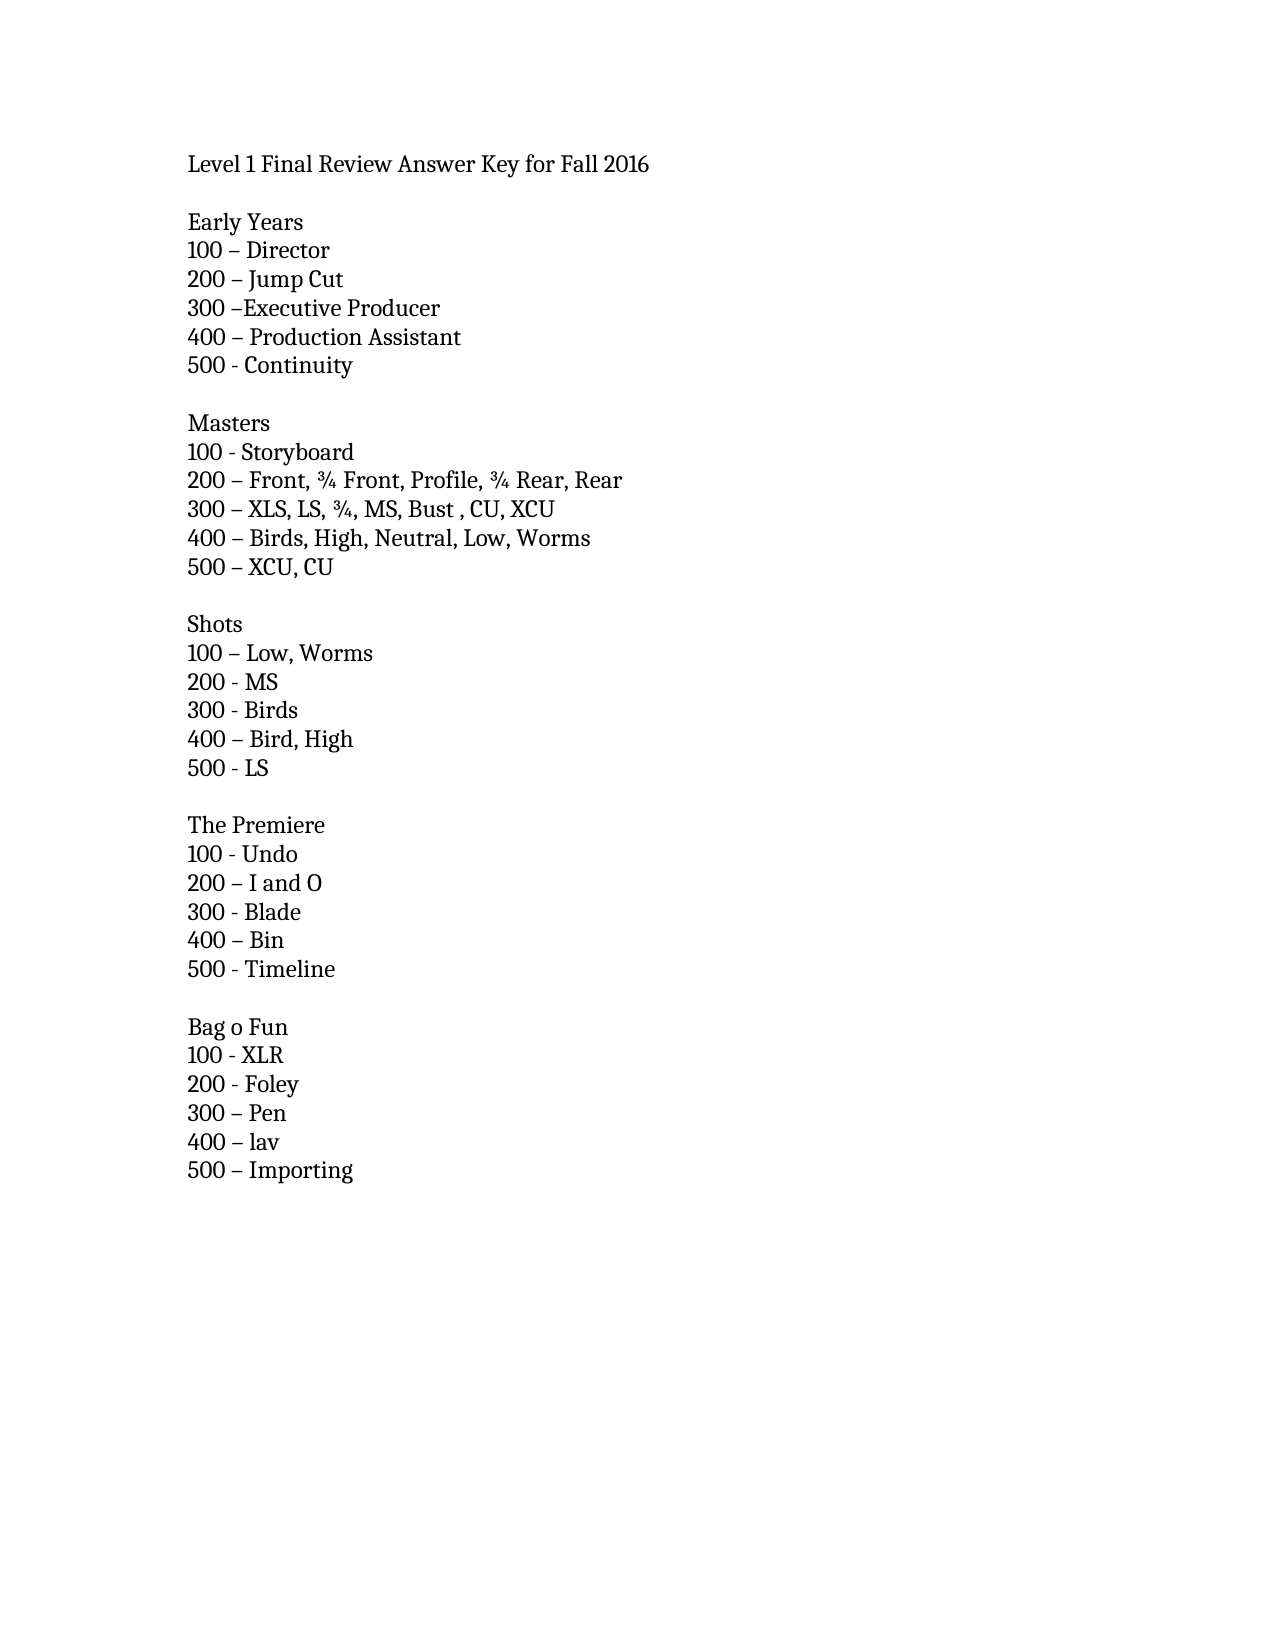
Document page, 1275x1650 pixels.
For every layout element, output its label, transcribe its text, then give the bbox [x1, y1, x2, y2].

text 200 - Foley [187, 1070, 1087, 1099]
text 500 – Importing [187, 1156, 1087, 1185]
text 300 – XLS, LS, ¾, MS, Bust , CU, XCU [187, 495, 1087, 524]
text Bag o Fun [187, 1012, 1087, 1041]
text 300 – Pen [187, 1099, 1087, 1127]
text 400 – Bin [187, 926, 1087, 955]
text 200 – Jump Cut [187, 265, 1087, 294]
text 400 – lav [187, 1127, 1087, 1156]
text 300 - Blade [187, 897, 1087, 926]
text 100 - Storyboard [187, 437, 1087, 466]
text Level 1 Final Review Answer Key for Fall 2016 [187, 150, 1087, 179]
text 200 – I and O [187, 869, 1087, 897]
text 400 – Production Assistant [187, 322, 1087, 351]
text 300 –Executive Producer [187, 294, 1087, 322]
text Early Years [187, 207, 1087, 236]
text 500 - Timeline [187, 955, 1087, 984]
text 100 - XLR [187, 1041, 1087, 1070]
text 200 – Front, ¾ Front, Profile, ¾ Rear, Rear [187, 466, 1087, 495]
text Shots [187, 610, 1087, 639]
text 500 - LS [187, 754, 1087, 782]
text The Premiere [187, 811, 1087, 840]
text 100 – Director [187, 236, 1087, 265]
text 100 - Undo [187, 840, 1087, 869]
text Masters [187, 409, 1087, 437]
text 400 – Birds, High, Neutral, Low, Worms [187, 524, 1087, 552]
text 300 - Birds [187, 696, 1087, 725]
text 400 – Bird, High [187, 725, 1087, 754]
text 500 - Continuity [187, 351, 1087, 380]
text 500 – XCU, CU [187, 552, 1087, 581]
text 100 – Low, Worms [187, 639, 1087, 667]
text 200 - MS [187, 667, 1087, 696]
